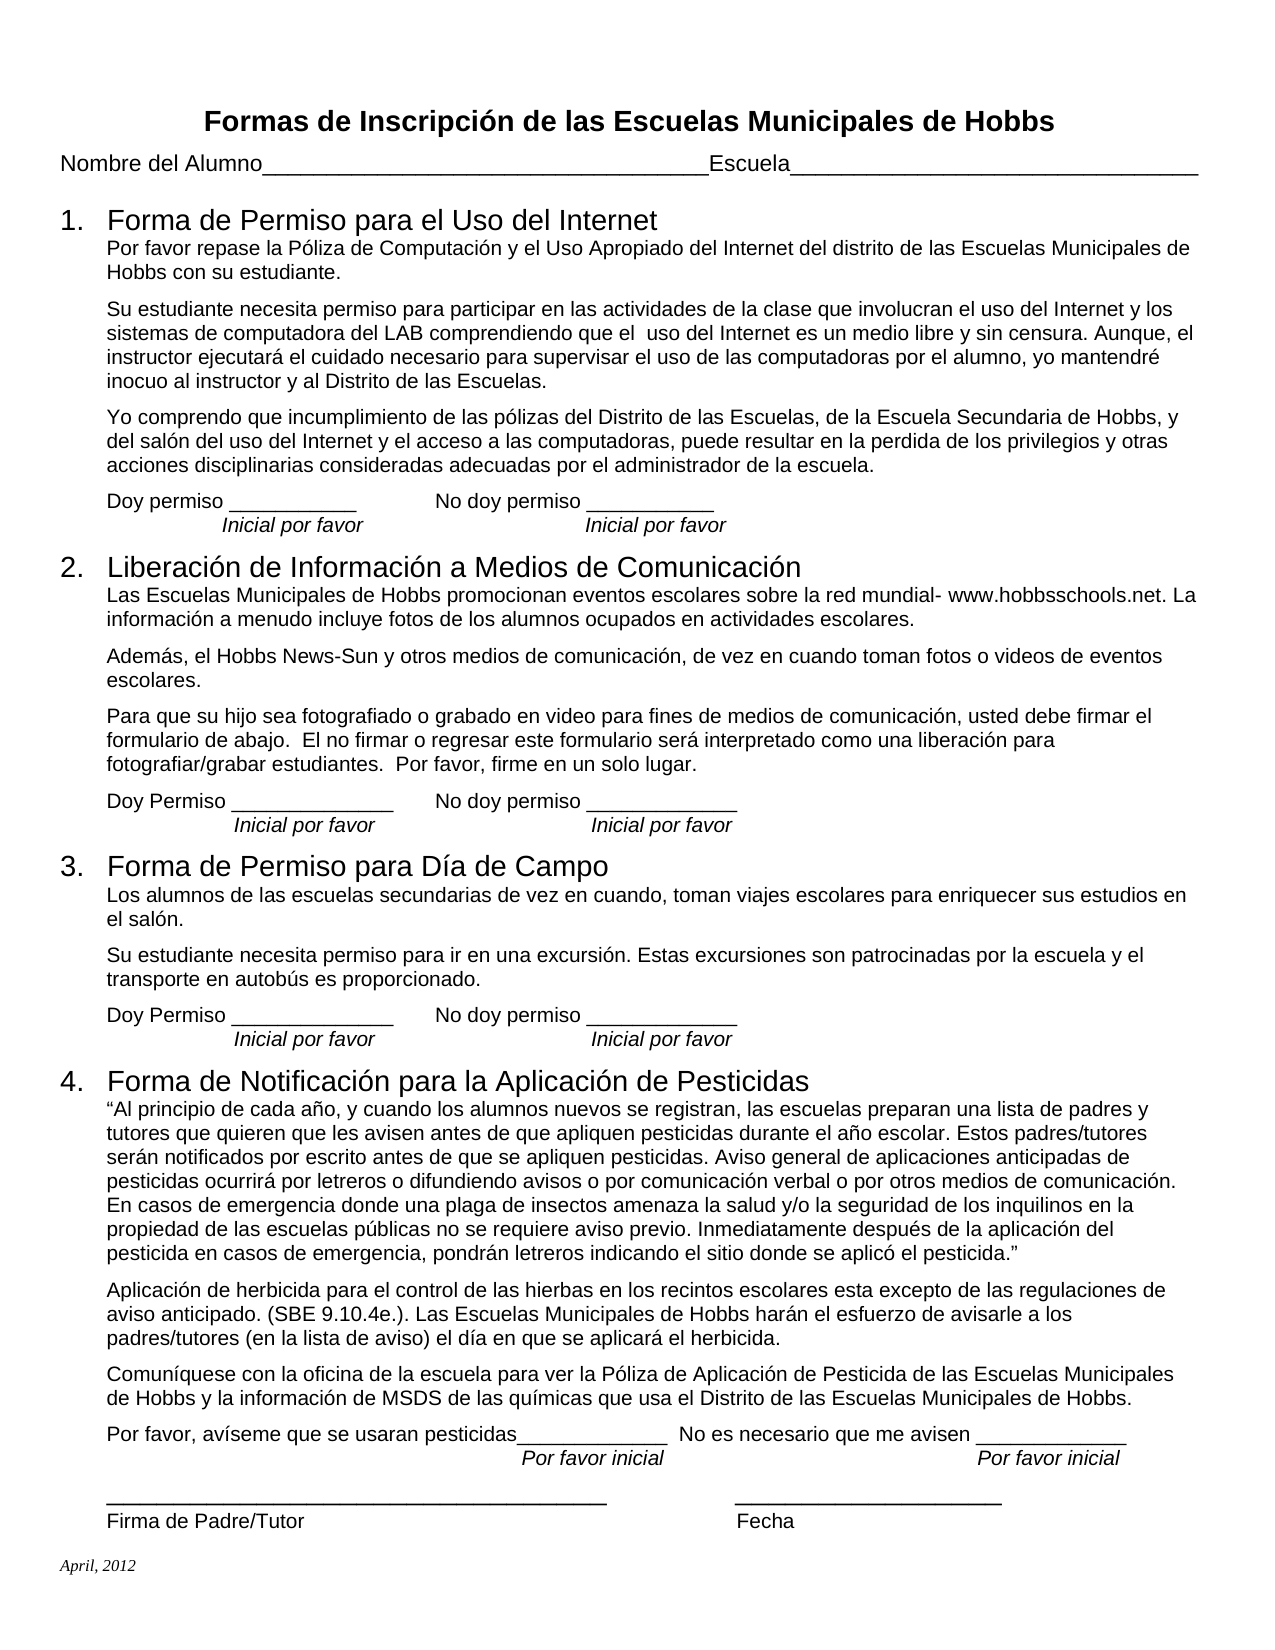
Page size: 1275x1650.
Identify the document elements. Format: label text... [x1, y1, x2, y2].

text Inicial por favor Inicial por favor [106, 1027, 1200, 1051]
text Para que su hijo sea fotografiado o grabado en video para fines de medios de comunicación, usted debe firmar el formulario de abajo. El no firmar o regresar este formulario será interpretado como una liberación para fotografiar/grabar estudiantes. Por favor, firme en un solo lugar. [106, 704, 1200, 776]
text Inicial por favor Inicial por favor [106, 812, 1200, 836]
list Liberación de Información a Medios de Comunicación [60, 550, 1200, 583]
text Doy Permiso ______________ No doy permiso _____________ [106, 788, 1200, 812]
list Forma de Permiso para Día de Campo [60, 849, 1200, 882]
text “Al principio de cada año, y cuando los alumnos nuevos se registran, las escuelas preparan una lista de padres y tutores que quieren que les avisen antes de que apliquen pesticidas durante el año escolar. Estos padres/tutores serán notificados por escrito antes de que se apliquen pesticidas. Aviso general de aplicaciones anticipadas de pesticidas ocurrirá por letreros o difundiendo avisos o por comunicación verbal o por otros medios de comunicación. En casos de emergencia donde una plaga de insectos amenaza la salud y/o la seguridad de los inquilinos en la propiedad de las escuelas públicas no se requiere aviso previo. Inmediatamente después de la aplicación del pesticida en casos de emergencia, pondrán letreros indicando el sitio donde se aplicó el pesticida.” [106, 1097, 1200, 1265]
text Por favor, avíseme que se usaran pesticidas_____________ No es necesario que me avisen _____________ [106, 1422, 1200, 1446]
text Yo comprendo que incumplimiento de las pólizas del Distrito de las Escuelas, de la Escuela Secundaria de Hobbs, y del salón del uso del Internet y el acceso a las computadoras, puede resultar en la perdida de los privilegios y otras acciones disciplinarias consideradas adecuadas por el administrador de la escuela. [106, 405, 1200, 477]
text Los alumnos de las escuelas secundarias de vez en cuando, toman viajes escolares para enriquecer sus estudios en el salón. [106, 882, 1200, 930]
list Forma de Permiso para el Uso del Internet [60, 202, 1200, 236]
text Aplicación de herbicida para el control de las hierbas en los recintos escolares esta excepto de las regulaciones de aviso anticipado. (SBE 9.10.4e.). Las Escuelas Municipales de Hobbs harán el esfuerzo de avisarle a los padres/tutores (en la lista de aviso) el día en que se aplicará el herbicida. [106, 1277, 1200, 1349]
text Nombre del Alumno___________________________________Escuela________________________________ [60, 150, 1200, 176]
text Las Escuelas Municipales de Hobbs promocionan eventos escolares sobre la red mundial- www.hobbsschools.net. La información a menudo incluye fotos de los alumnos ocupados en actividades escolares. [106, 583, 1200, 631]
text Por favor inicial Por favor inicial ______________________________ ________________ [106, 1446, 1200, 1508]
text Su estudiante necesita permiso para participar en las actividades de la clase que involucran el uso del Internet y los sistemas de computadora del LAB comprendiendo que el uso del Internet es un medio libre y sin censura. Aunque, el instructor ejecutará el cuidado necesario para supervisar el uso de las computadoras por el alumno, yo mantendré inocuo al instructor y al Distrito de las Escuelas. [106, 297, 1200, 392]
text Por favor repase la Póliza de Computación y el Uso Apropiado del Internet del distrito de las Escuelas Municipales de Hobbs con su estudiante. [106, 236, 1200, 284]
text Firma de Padre/Tutor Fecha [106, 1508, 1200, 1532]
text Doy Permiso ______________ No doy permiso _____________ [106, 1003, 1200, 1027]
text Comuníquese con la oficina de la escuela para ver la Póliza de Aplicación de Pesticida de las Escuelas Municipales de Hobbs y la información de MSDS de las químicas que usa el Distrito de las Escuelas Municipales de Hobbs. [106, 1362, 1200, 1410]
text Inicial por favor Inicial por favor [106, 513, 1200, 537]
text Doy permiso ___________ No doy permiso ___________ [106, 489, 1200, 513]
text Además, el Hobbs News-Sun y otros medios de comunicación, de vez en cuando toman fotos o videos de eventos escolares. [106, 644, 1200, 692]
text Su estudiante necesita permiso para ir en una excursión. Estas excursiones son patrocinadas por la escuela y el transporte en autobús es proporcionado. [106, 943, 1200, 991]
list Forma de Notificación para la Aplicación de Pesticidas [60, 1064, 1200, 1097]
text Formas de Inscripción de las Escuelas Municipales de Hobbs [60, 104, 1200, 137]
